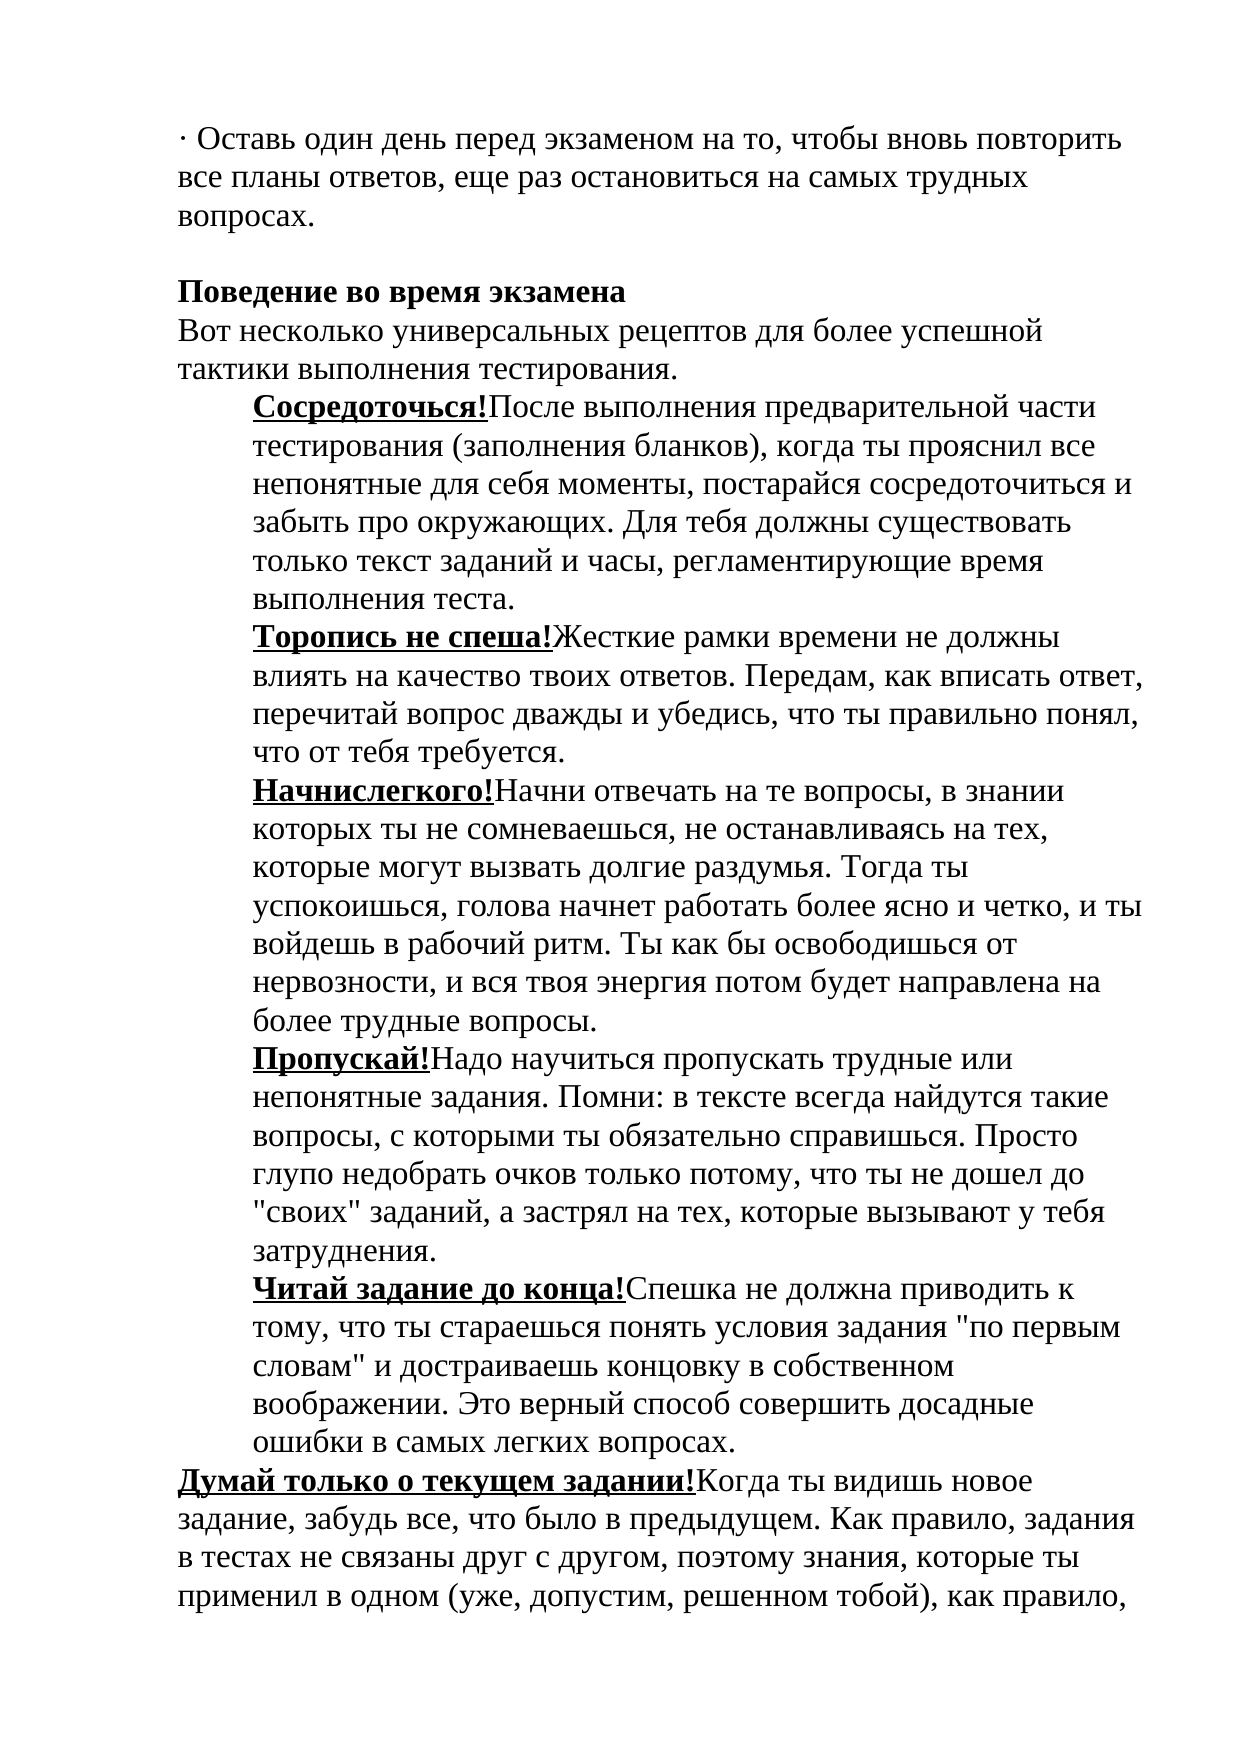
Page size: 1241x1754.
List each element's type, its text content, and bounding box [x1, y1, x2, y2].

text Торопись не спеша!Жесткие рамки времени не должны влиять на качество твоих ответов. Передам, как вписать ответ, перечитай вопрос дважды и убедись, что ты правильно понял, что от тебя требуется. [252, 616, 1152, 770]
text Поведение во время экзамена [177, 233, 1152, 310]
text Пропускай!Надо научиться пропускать трудные или непонятные задания. Помни: в тексте всегда найдутся такие вопросы, с которыми ты обязательно справишься. Просто глупо недобрать очков только потому, что ты не дошел до "своих" заданий, а застрял на тех, которые вызывают у тебя затруднения. [252, 1038, 1152, 1268]
text Начнислегкого!Начни отвечать на те вопросы, в знании которых ты не сомневаешься, не останавливаясь на тех, которые могут вызвать долгие раздумья. Тогда ты успокоишься, голова начнет работать более ясно и четко, и ты войдешь в рабочий ритм. Ты как бы освободишься от нервозности, и вся твоя энергия потом будет направлена на более трудные вопросы. [252, 770, 1152, 1038]
text Вот несколько универсальных рецептов для более успешной тактики выполнения тестирования. [177, 310, 1152, 386]
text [177, 1460, 1152, 1613]
text Сосредоточься!После выполнения предварительной части тестирования (заполнения бланков), когда ты прояснил все непонятные для себя моменты, постарайся сосредоточиться и забыть про окружающих. Для тебя должны существовать только текст заданий и часы, регламентирующие время выполнения теста. [252, 386, 1152, 616]
text Читай задание до конца!Спешка не должна приводить к тому, что ты стараешься понять условия задания "по первым словам" и достраиваешь концовку в собственном воображении. Это верный способ совершить досадные ошибки в самых легких вопросах. [252, 1268, 1152, 1460]
text · Оставь один день перед экзаменом на то, чтобы вновь повторить все планы ответов, еще раз остановиться на самых трудных вопросах. [177, 118, 1152, 233]
